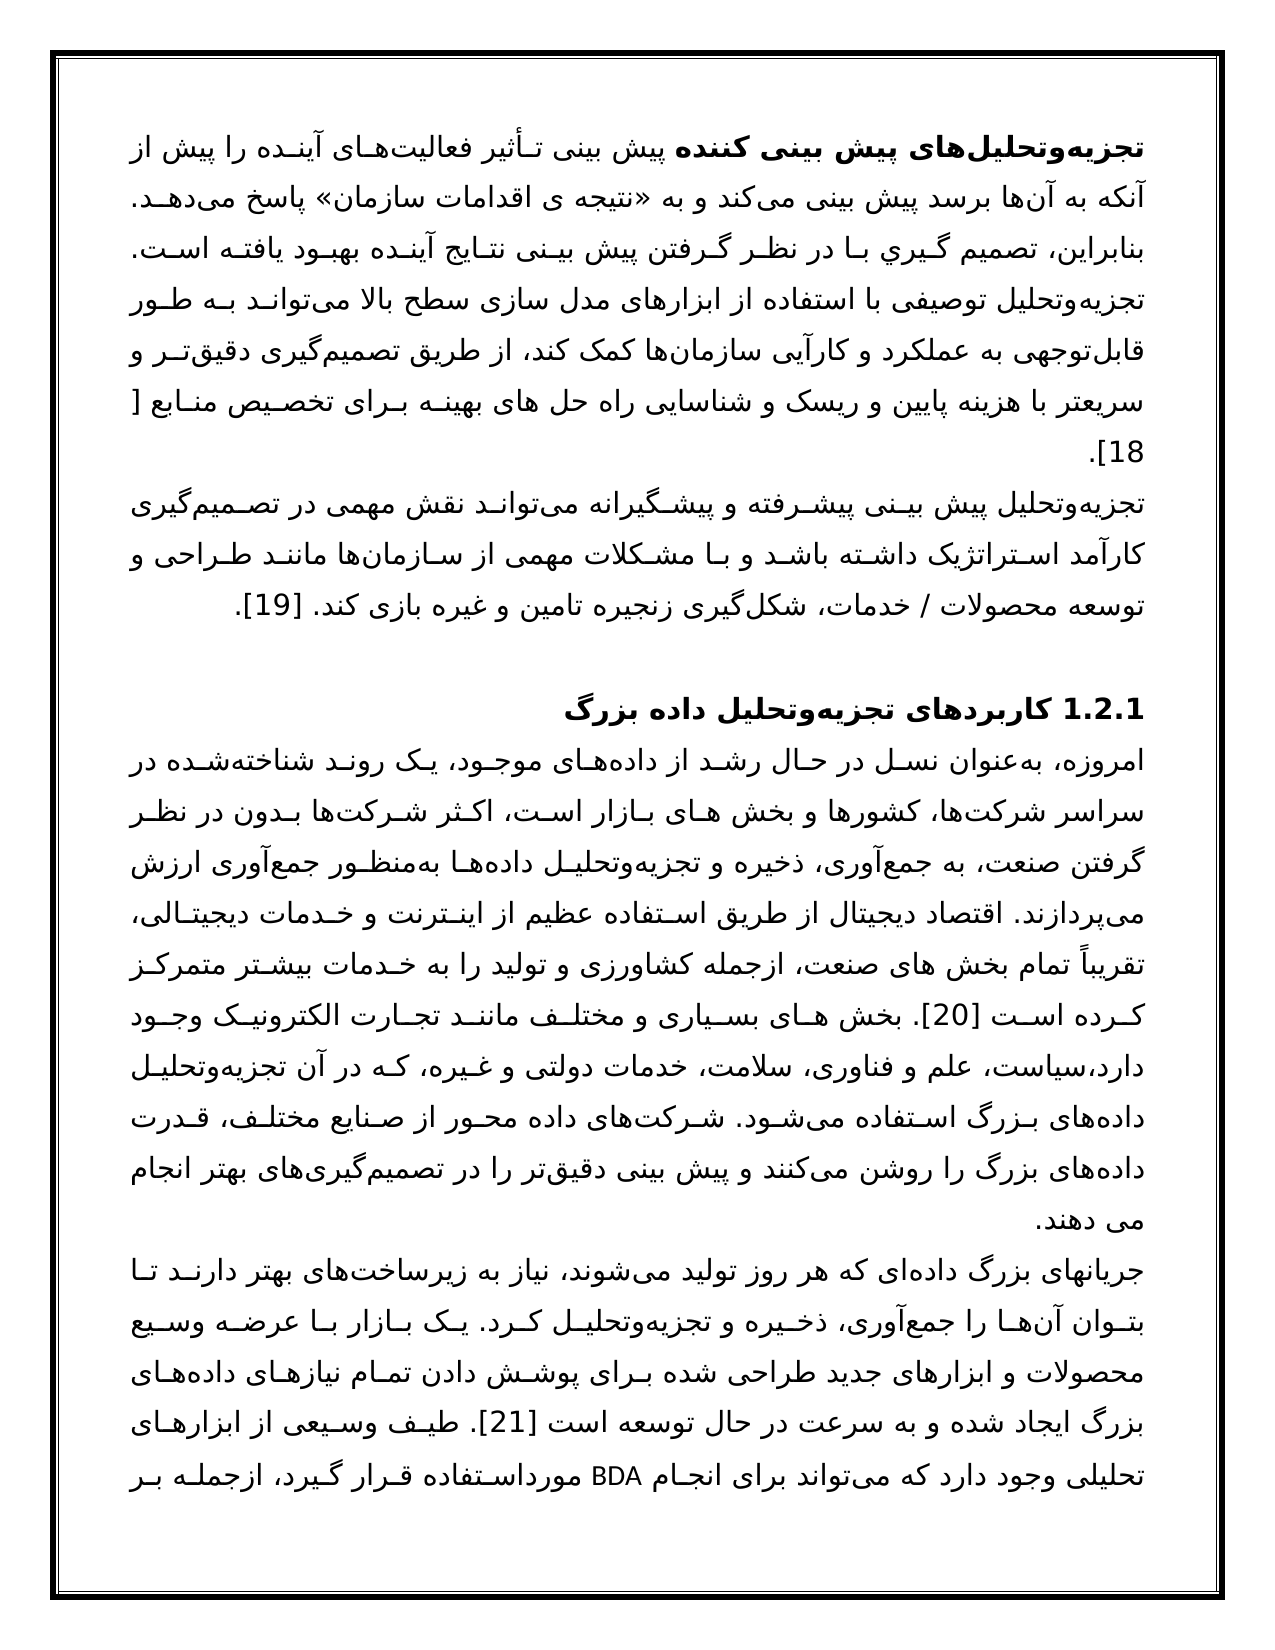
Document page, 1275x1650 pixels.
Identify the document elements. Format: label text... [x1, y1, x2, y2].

text تجزیه‌وتحلیل پیش بینی پیشرفته و پیشگیرانه می‌تواند نقش مهمی در تصمیم‌گیری کارآمد استراتژیک داشته باشد و با مشکلات مهمی از سازمان‌ها مانند طراحی و توسعه محصولات / خدمات، شکل‌گیری زنجیره تامین و غیره بازی کند. [19]. [130, 486, 1145, 622]
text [130, 1253, 1145, 1492]
text امروزه، به‌عنوان نسل در حال رشد از داده‌های موجود، یک روند شناخته‌شده در سراسر شرکت‌ها، کشورها و بخش های بازار است، اکثر شرکت‌ها بدون در نظر گرفتن صنعت، به جمع‌آوری، ذخیره و تجزیه‌وتحلیل داده‌ها به‌منظور جمع‌آوری ارزش می‌پردازند. اقتصاد دیجیتال از طریق استفاده عظیم از اینترنت و خدمات دیجیتالی، تقریباً تمام بخش های صنعت، ازجمله کشاورزی و تولید را به خدمات بیشتر متمرکز کرده است [20]. بخش های بسیاری و مختلف مانند تجارت الکترونیک وجود دارد،سیاست، علم و فناوری، سلامت، خدمات دولتی و غیره، که در آن تجزیه‌وتحلیل داده‌های بزرگ استفاده می‌شود. شرکت‌های داده محور از صنایع مختلف، قدرت داده‌های بزرگ را روشن می‌کنند و پیش بینی دقیق‌تر را در تصمیم‌گیری‌های بهتر انجام می دهند. [130, 744, 1145, 1236]
text 1.2.1 کاربردهای تجزیه‌وتحلیل داده بزرگ [130, 693, 1145, 727]
text تجزیه‌وتحلیل‌های پیش بینی کننده پیش بینی تأثیر فعالیت‌های آینده را پیش از آنکه به آن‌ها برسد پیش بینی می‌کند و به «نتیجه ی اقدامات سازمان» پاسخ می‌دهد. بنابراین، تصميم گيري با در نظر گرفتن پيش بينی نتايج آينده بهبود يافته است. تجزیه‌وتحلیل توصیفی با استفاده از ابزارهای مدل سازی سطح بالا می‌تواند به طور قابل‌توجهی به عملکرد و کارآیی سازمان‌ها کمک کند، از طریق تصمیم‌گیری دقیق‌تر و سریعتر با هزینه پایین و ریسک و شناسایی راه حل های بهینه برای تخصیص منابع [18]. [130, 130, 1145, 469]
